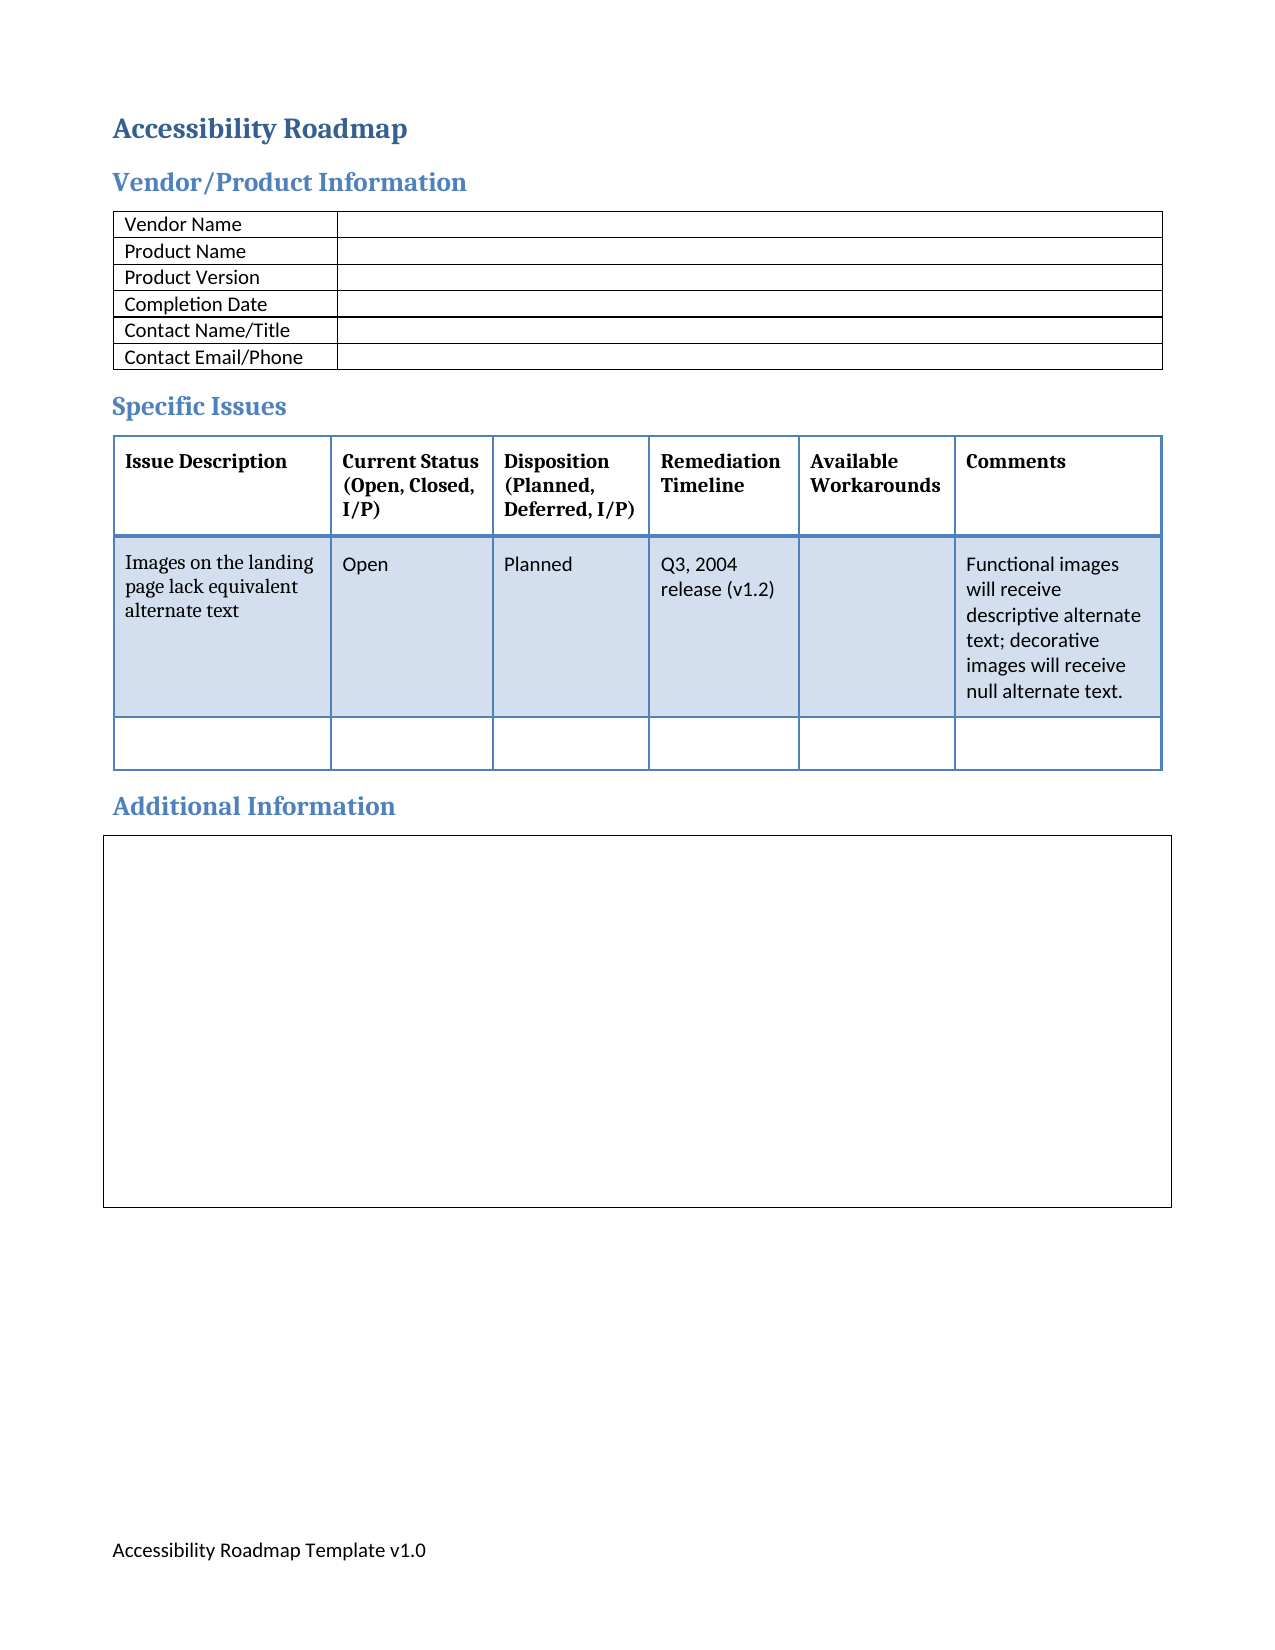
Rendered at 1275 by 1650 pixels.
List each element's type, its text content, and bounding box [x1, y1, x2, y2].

table_cell [494, 718, 648, 768]
table_cell Images on the landing page lack equivalent alternate text [115, 538, 330, 716]
table_cell [332, 718, 492, 768]
table_cell Product Name [114, 238, 337, 263]
table_cell [800, 538, 954, 716]
table_header Issue Description [115, 437, 330, 534]
subtitle Accessibility Roadmap [112, 112, 1162, 146]
table_cell [338, 265, 1162, 290]
table_cell [338, 344, 1162, 369]
table_header Remediation Timeline [650, 437, 798, 534]
table_header Comments [956, 437, 1160, 534]
table_cell Planned [494, 538, 648, 716]
subtitle Additional Information [112, 791, 1162, 822]
table_cell [338, 291, 1162, 316]
table_header Current Status (Open, Closed, I/P) [332, 437, 492, 534]
table_cell [115, 718, 330, 768]
table_header Available Workarounds [800, 437, 954, 534]
table_cell Contact Email/Phone [114, 344, 337, 369]
table_header [338, 212, 1162, 237]
table_cell Functional images will receive descriptive alternate text; decorative images will receive null alternate text. [956, 538, 1160, 716]
table_header Disposition (Planned, Deferred, I/P) [494, 437, 648, 534]
table_cell [650, 718, 798, 768]
table_cell Completion Date [114, 291, 337, 316]
table_cell [800, 718, 954, 768]
subtitle Vendor/Product Information [112, 167, 1162, 198]
table_header Vendor Name [114, 212, 337, 237]
table_cell Q3, 2004 release (v1.2) [650, 538, 798, 716]
table_cell Product Version [114, 265, 337, 290]
table_cell Contact Name/Title [114, 318, 337, 343]
table_cell [956, 718, 1160, 768]
table_cell Open [332, 538, 492, 716]
table_cell [338, 318, 1162, 343]
subtitle Specific Issues [112, 391, 1162, 422]
table_cell [338, 238, 1162, 263]
